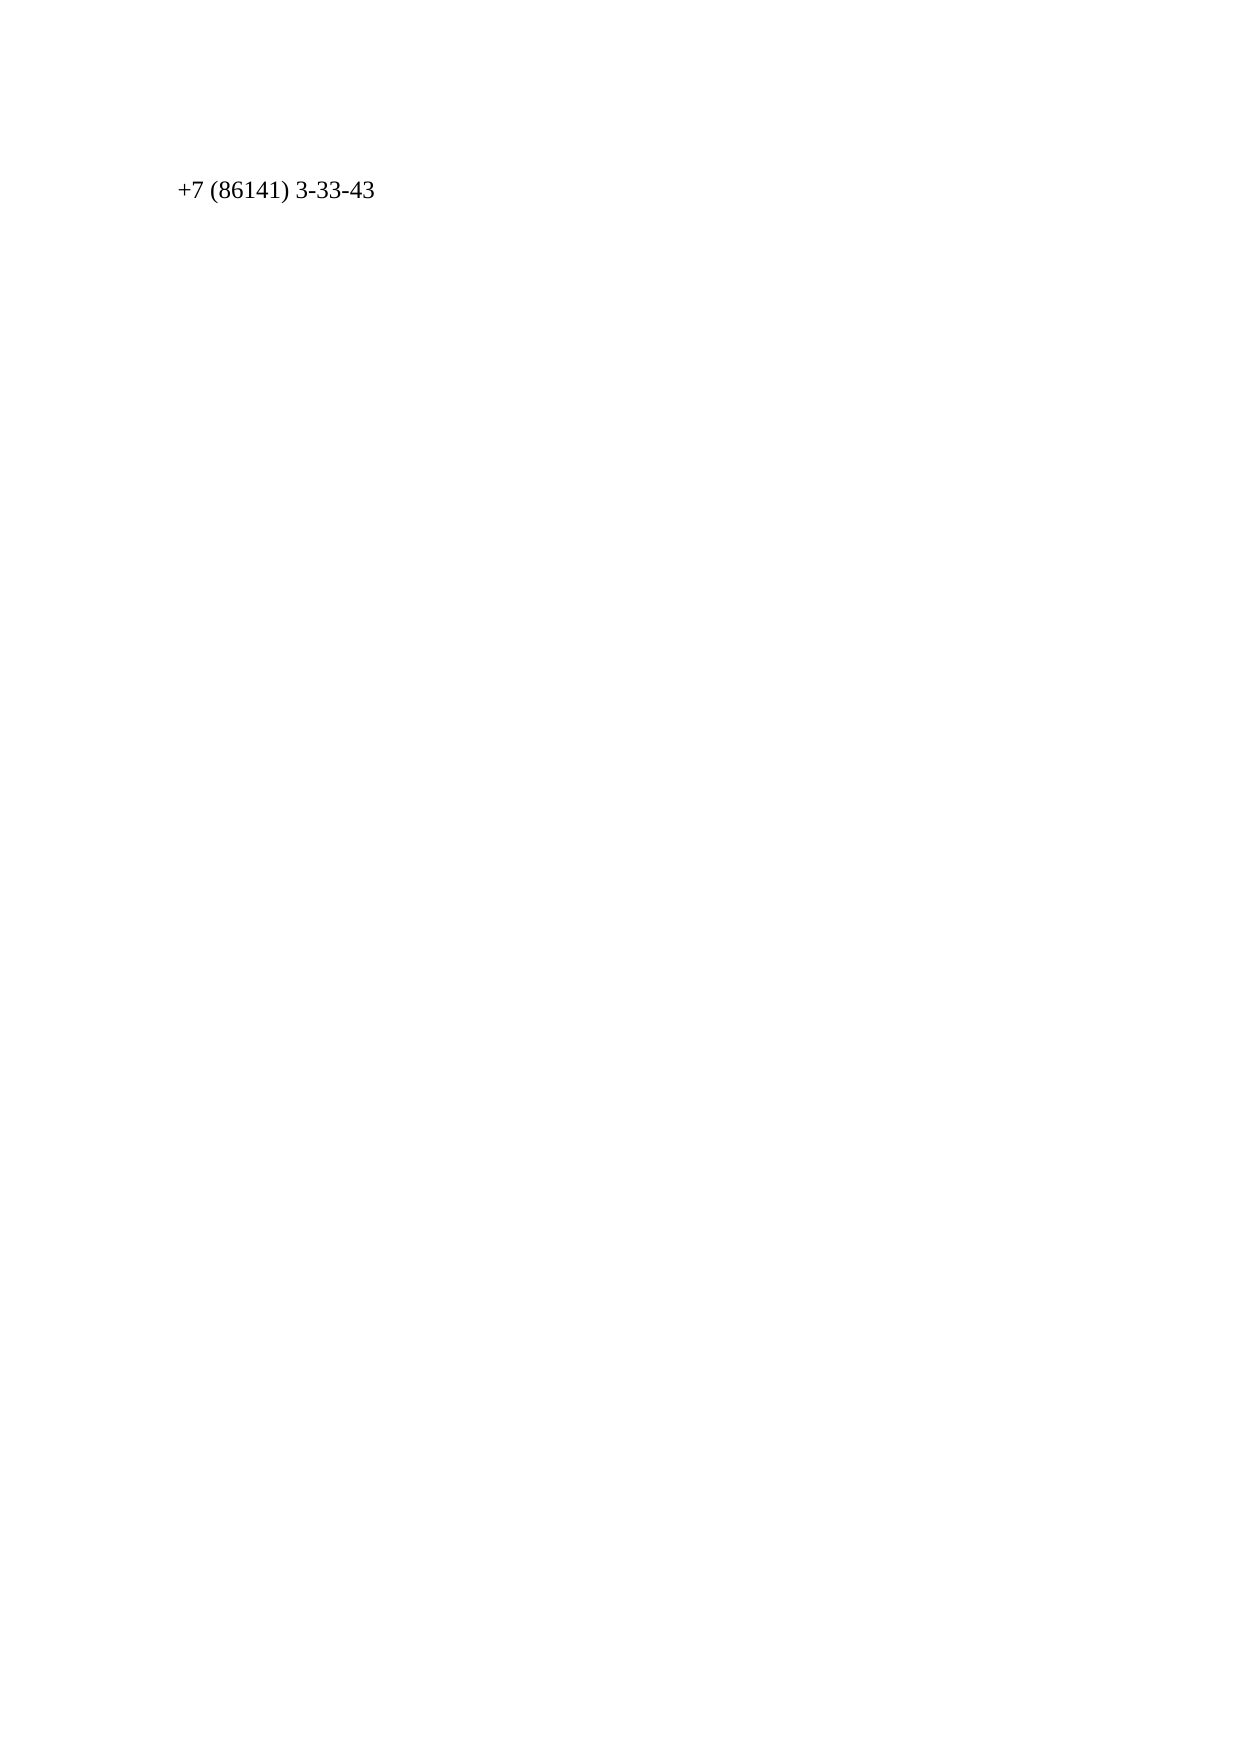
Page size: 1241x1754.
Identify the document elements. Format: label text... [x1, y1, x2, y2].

text +7 (86141) 3-33-43 [177, 176, 1181, 204]
